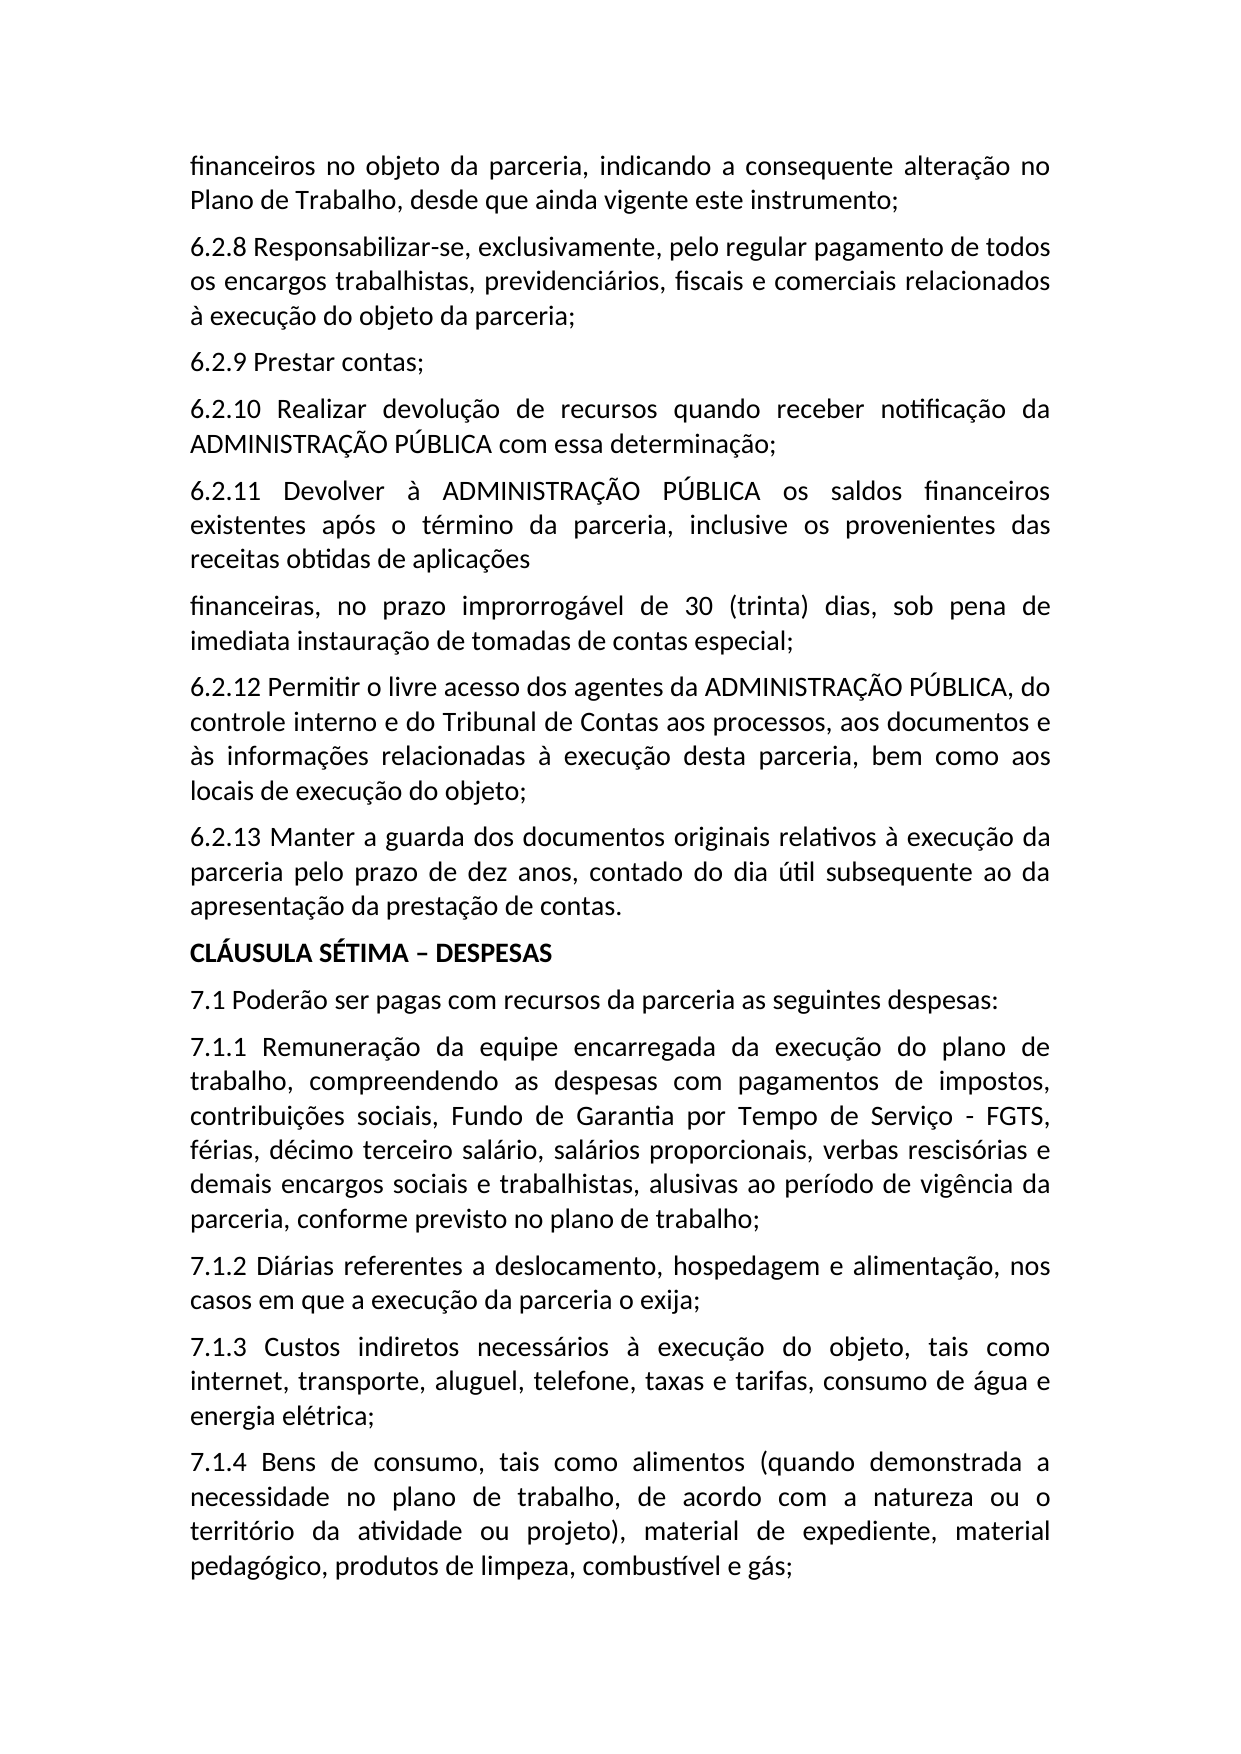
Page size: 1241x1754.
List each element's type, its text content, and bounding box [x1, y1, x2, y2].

text 7.1.1 Remuneração da equipe encarregada da execução do plano de trabalho, compreendendo as despesas com pagamentos de impostos, contribuições sociais, Fundo de Garantia por Tempo de Serviço - FGTS, férias, décimo terceiro salário, salários proporcionais, verbas rescisórias e demais encargos sociais e trabalhistas, alusivas ao período de vigência da parceria, conforme previsto no plano de trabalho; [190, 1029, 1051, 1235]
text 7.1 Poderão ser pagas com recursos da parceria as seguintes despesas: [190, 982, 1051, 1016]
text 6.2.12 Permitir o livre acesso dos agentes da ADMINISTRAÇÃO PÚBLICA, do controle interno e do Tribunal de Contas aos processos, aos documentos e às informações relacionadas à execução desta parceria, bem como aos locais de execução do objeto; [190, 669, 1051, 807]
text 7.1.2 Diárias referentes a deslocamento, hospedagem e alimentação, nos casos em que a execução da parceria o exija; [190, 1248, 1051, 1316]
text 7.1.3 Custos indiretos necessários à execução do objeto, tais como internet, transporte, aluguel, telefone, taxas e tarifas, consumo de água e energia elétrica; [190, 1329, 1051, 1432]
text 7.1.4 Bens de consumo, tais como alimentos (quando demonstrada a necessidade no plano de trabalho, de acordo com a natureza ou o território da atividade ou projeto), material de expediente, material pedagógico, produtos de limpeza, combustível e gás; [190, 1444, 1051, 1582]
text 6.2.10 Realizar devolução de recursos quando receber notificação da ADMINISTRAÇÃO PÚBLICA com essa determinação; [190, 391, 1051, 460]
text financeiras, no prazo improrrogável de 30 (trinta) dias, sob pena de imediata instauração de tomadas de contas especial; [190, 588, 1051, 657]
text CLÁUSULA SÉTIMA – DESPESAS [190, 935, 1051, 969]
text 6.2.8 Responsabilizar-se, exclusivamente, pelo regular pagamento de todos os encargos trabalhistas, previdenciários, fiscais e comerciais relacionados à execução do objeto da parceria; [190, 229, 1051, 332]
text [190, 148, 1051, 216]
text 6.2.11 Devolver à ADMINISTRAÇÃO PÚBLICA os saldos financeiros existentes após o término da parceria, inclusive os provenientes das receitas obtidas de aplicações [190, 473, 1051, 576]
text 6.2.9 Prestar contas; [190, 344, 1051, 379]
text 6.2.13 Manter a guarda dos documentos originais relativos à execução da parceria pelo prazo de dez anos, contado do dia útil subsequente ao da apresentação da prestação de contas. [190, 819, 1051, 923]
